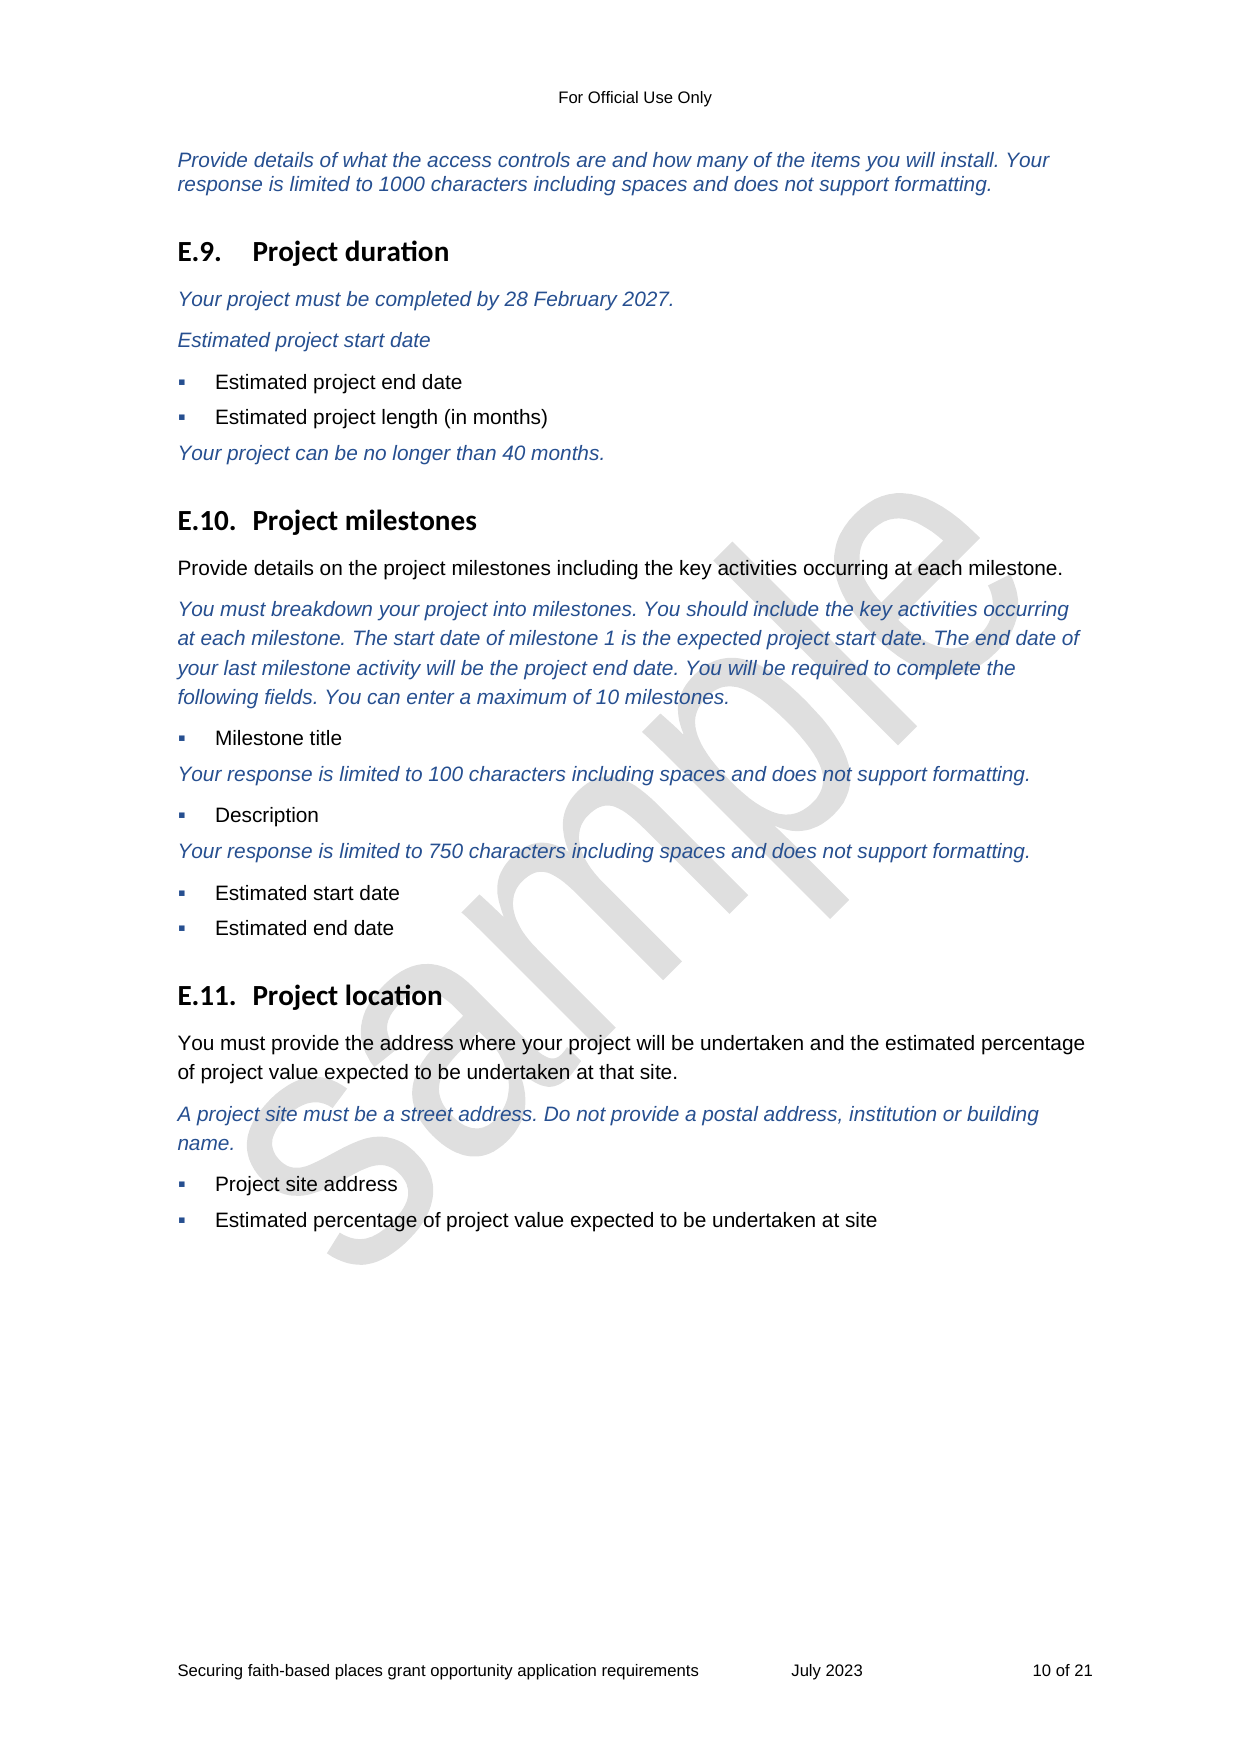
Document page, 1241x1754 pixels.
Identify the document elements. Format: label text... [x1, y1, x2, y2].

list Milestone title [177, 721, 1092, 750]
text You must provide the address where your project will be undertaken and the estimated percentage of project value expected to be undertaken at that site. [177, 1025, 1092, 1084]
list Estimated project length (in months) [177, 400, 1092, 429]
list Description [177, 798, 1092, 827]
subtitle Project location [177, 977, 1092, 1013]
text You must breakdown your project into milestones. You should include the key activities occurring at each milestone. The start date of milestone 1 is the expected project start date. The end date of your last milestone activity will be the project end date. You will be required to complete the following fields. You can enter a maximum of 10 milestones. [177, 592, 1092, 708]
text Your response is limited to 100 characters including spaces and does not support formatting. [177, 756, 1092, 786]
text Estimated project start date [177, 323, 1092, 352]
subtitle Project duration [177, 233, 1092, 269]
list Estimated end date [177, 911, 1092, 940]
text Your project can be no longer than 40 months. [177, 435, 1092, 464]
list Estimated start date [177, 875, 1092, 904]
text Provide details of what the access controls are and how many of the items you will install. Your response is limited to 1000 characters including spaces and does not support formatting. [177, 148, 1092, 196]
subtitle Project milestones [177, 502, 1092, 538]
text Your response is limited to 750 characters including spaces and does not support formatting. [177, 833, 1092, 863]
list Estimated percentage of project value expected to be undertaken at site [177, 1202, 1092, 1232]
text Your project must be completed by 28 February 2027. [177, 281, 1092, 310]
list Estimated project end date [177, 364, 1092, 394]
text A project site must be a street address. Do not provide a postal address, institution or building name. [177, 1096, 1092, 1154]
list Project site address [177, 1167, 1092, 1196]
text Provide details on the project milestones including the key activities occurring at each milestone. [177, 550, 1092, 579]
